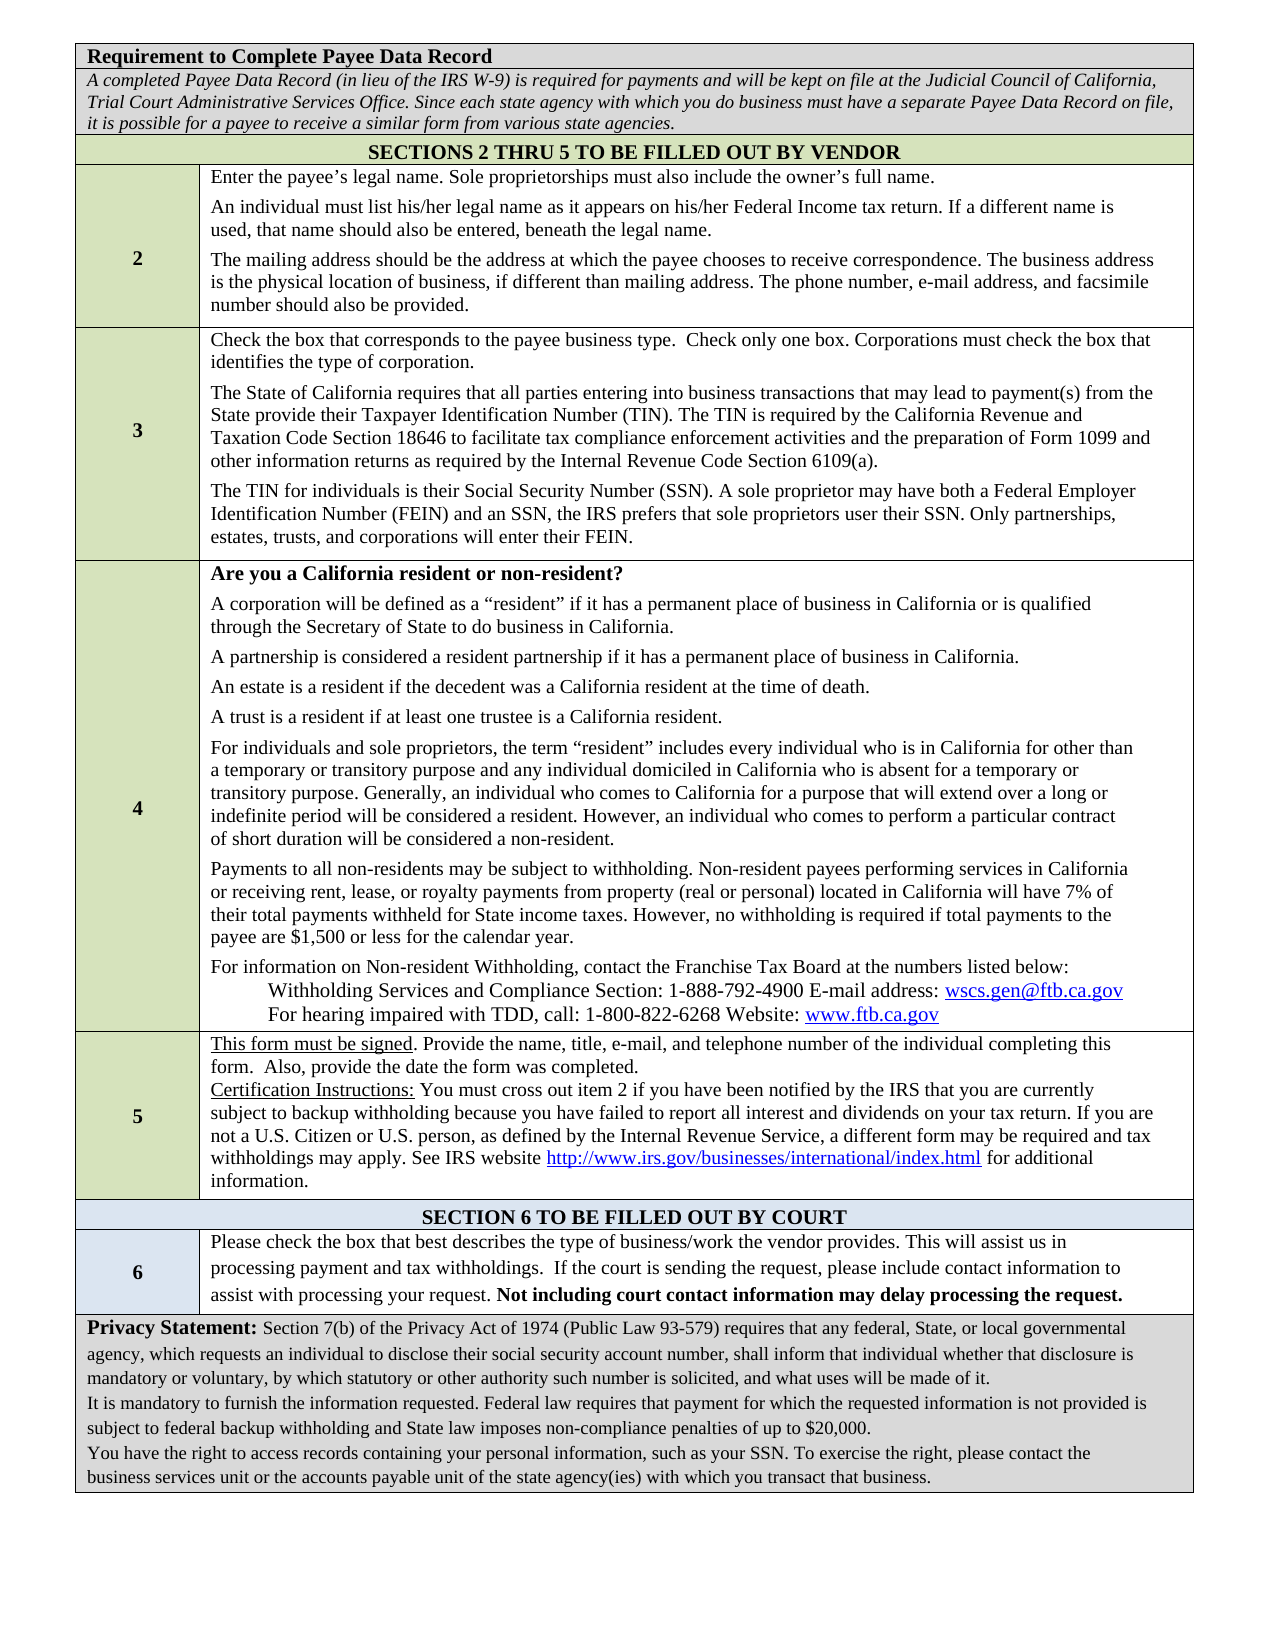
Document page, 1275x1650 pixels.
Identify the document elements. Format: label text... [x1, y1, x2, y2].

table_cell A completed Payee Data Record (in lieu of the IRS W-9) is required for payments and will be kept on file at the Judicial Council of California, Trial Court Administrative Services Office. Since each state agency with which you do business must have a separate Payee Data Record on file, it is possible for a payee to receive a similar form from various state agencies. [76, 69, 1193, 134]
table_cell Privacy Statement: Section 7(b) of the Privacy Act of 1974 (Public Law 93-579) requires that any federal, State, or local governmental agency, which requests an individual to disclose their social security account number, shall inform that individual whether that disclosure is mandatory or voluntary, by which statutory or other authority such number is solicited, and what uses will be made of it. It is mandatory to furnish the information requested. Federal law requires that payment for which the requested information is not provided is subject to federal backup withholding and State law imposes non-compliance penalties of up to $20,000. You have the right to access records containing your personal information, such as your SSN. To exercise the right, please contact the business services unit or the accounts payable unit of the state agency(ies) with which you transact that business. [76, 1315, 1193, 1492]
table_cell Please check the box that best describes the type of business/work the vendor provides. This will assist us in processing payment and tax withholdings. If the court is sending the request, please include contact information to assist with processing your request. Not including court contact information may delay processing the request. [200, 1230, 1193, 1314]
table_cell 5 [76, 1032, 199, 1199]
table_cell This form must be signed. Provide the name, title, e-mail, and telephone number of the individual completing this form. Also, provide the date the form was completed. Certification Instructions: You must cross out item 2 if you have been notified by the IRS that you are currently subject to backup withholding because you have failed to report all interest and dividends on your tax return. If you are not a U.S. Citizen or U.S. person, as defined by the Internal Revenue Service, a different form may be required and tax withholdings may apply. See IRS website http://www.irs.gov/businesses/international/index.html for additional information. [200, 1032, 1193, 1199]
table_cell SECTIONS 2 THRU 5 TO BE FILLED OUT BY VENDOR [76, 135, 1193, 164]
table_cell Are you a California resident or non-resident? A corporation will be defined as a “resident” if it has a permanent place of business in California or is qualified through the Secretary of State to do business in California. A partnership is considered a resident partnership if it has a permanent place of business in California. An estate is a resident if the decedent was a California resident at the time of death. A trust is a resident if at least one trustee is a California resident. For individuals and sole proprietors, the term “resident” includes every individual who is in California for other than a temporary or transitory purpose and any individual domiciled in California who is absent for a temporary or transitory purpose. Generally, an individual who comes to California for a purpose that will extend over a long or indefinite period will be considered a resident. However, an individual who comes to perform a particular contract of short duration will be considered a non-resident. Payments to all non-residents may be subject to withholding. Non-resident payees performing services in California or receiving rent, lease, or royalty payments from property (real or personal) located in California will have 7% of their total payments withheld for State income taxes. However, no withholding is required if total payments to the payee are $1,500 or less for the calendar year. For information on Non-resident Withholding, contact the Franchise Tax Board at the numbers listed below: Withholding Services and Compliance Section: 1-888-792-4900 E-mail address: wscs.gen@ftb.ca.gov For hearing impaired with TDD, call: 1-800-822-6268 Website: www.ftb.ca.gov [200, 561, 1193, 1031]
table_cell 4 [76, 561, 199, 1031]
table_cell Enter the payee’s legal name. Sole proprietorships must also include the owner’s full name. An individual must list his/her legal name as it appears on his/her Federal Income tax return. If a different name is used, that name should also be entered, beneath the legal name. The mailing address should be the address at which the payee chooses to receive correspondence. The business address is the physical location of business, if different than mailing address. The phone number, e-mail address, and facsimile number should also be provided. [200, 165, 1193, 327]
table_cell Check the box that corresponds to the payee business type. Check only one box. Corporations must check the box that identifies the type of corporation. The State of California requires that all parties entering into business transactions that may lead to payment(s) from the State provide their Taxpayer Identification Number (TIN). The TIN is required by the California Revenue and Taxation Code Section 18646 to facilitate tax compliance enforcement activities and the preparation of Form 1099 and other information returns as required by the Internal Revenue Code Section 6109(a). The TIN for individuals is their Social Security Number (SSN). A sole proprietor may have both a Federal Employer Identification Number (FEIN) and an SSN, the IRS prefers that sole proprietors user their SSN. Only partnerships, estates, trusts, and corporations will enter their FEIN. [200, 328, 1193, 560]
table_cell 6 [76, 1230, 199, 1314]
table_header Requirement to Complete Payee Data Record [76, 44, 1193, 68]
table_cell 3 [76, 328, 199, 560]
table_cell 2 [76, 165, 199, 327]
table_cell SECTION 6 TO BE FILLED OUT BY COURT [76, 1200, 1193, 1229]
